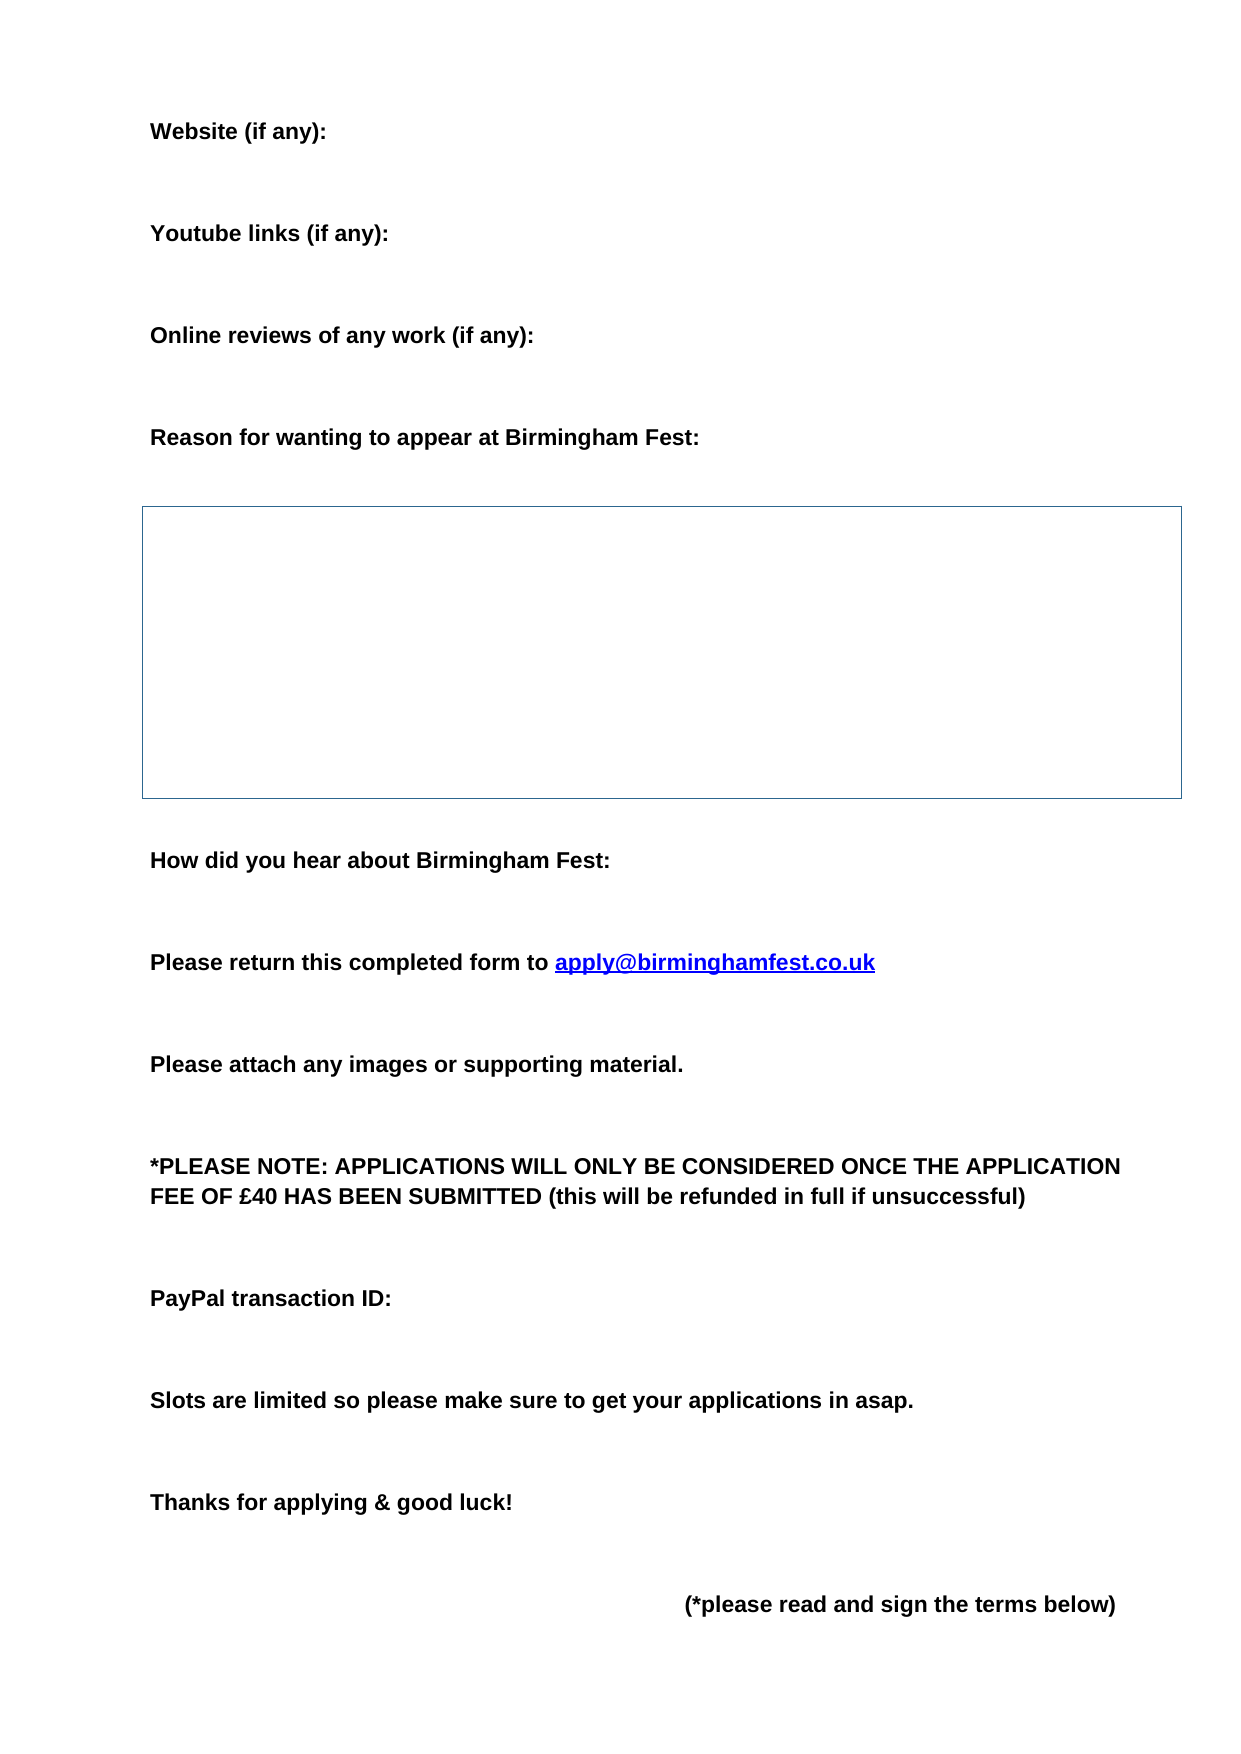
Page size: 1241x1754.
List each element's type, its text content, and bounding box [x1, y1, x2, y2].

text Online reviews of any work (if any): [150, 322, 1122, 349]
text Thanks for applying & good luck! [150, 1489, 1122, 1516]
text Reason for wanting to appear at Birmingham Fest: [150, 424, 1122, 451]
text Please return this completed form to apply@birminghamfest.co.uk [150, 949, 1122, 975]
text PayPal transaction ID: [150, 1285, 1122, 1311]
text Please attach any images or supporting material. [150, 1051, 1122, 1077]
text *PLEASE NOTE: APPLICATIONS WILL ONLY BE CONSIDERED ONCE THE APPLICATION FEE OF £40 HAS BEEN SUBMITTED (this will be refunded in full if unsuccessful) [150, 1153, 1122, 1209]
text (*please read and sign the terms below) [150, 1591, 1122, 1618]
text How did you hear about Birmingham Fest: [150, 847, 1122, 873]
text Website (if any): [150, 118, 1122, 144]
text Youtube links (if any): [150, 220, 1122, 247]
text Slots are limited so please make sure to get your applications in asap. [150, 1387, 1122, 1413]
